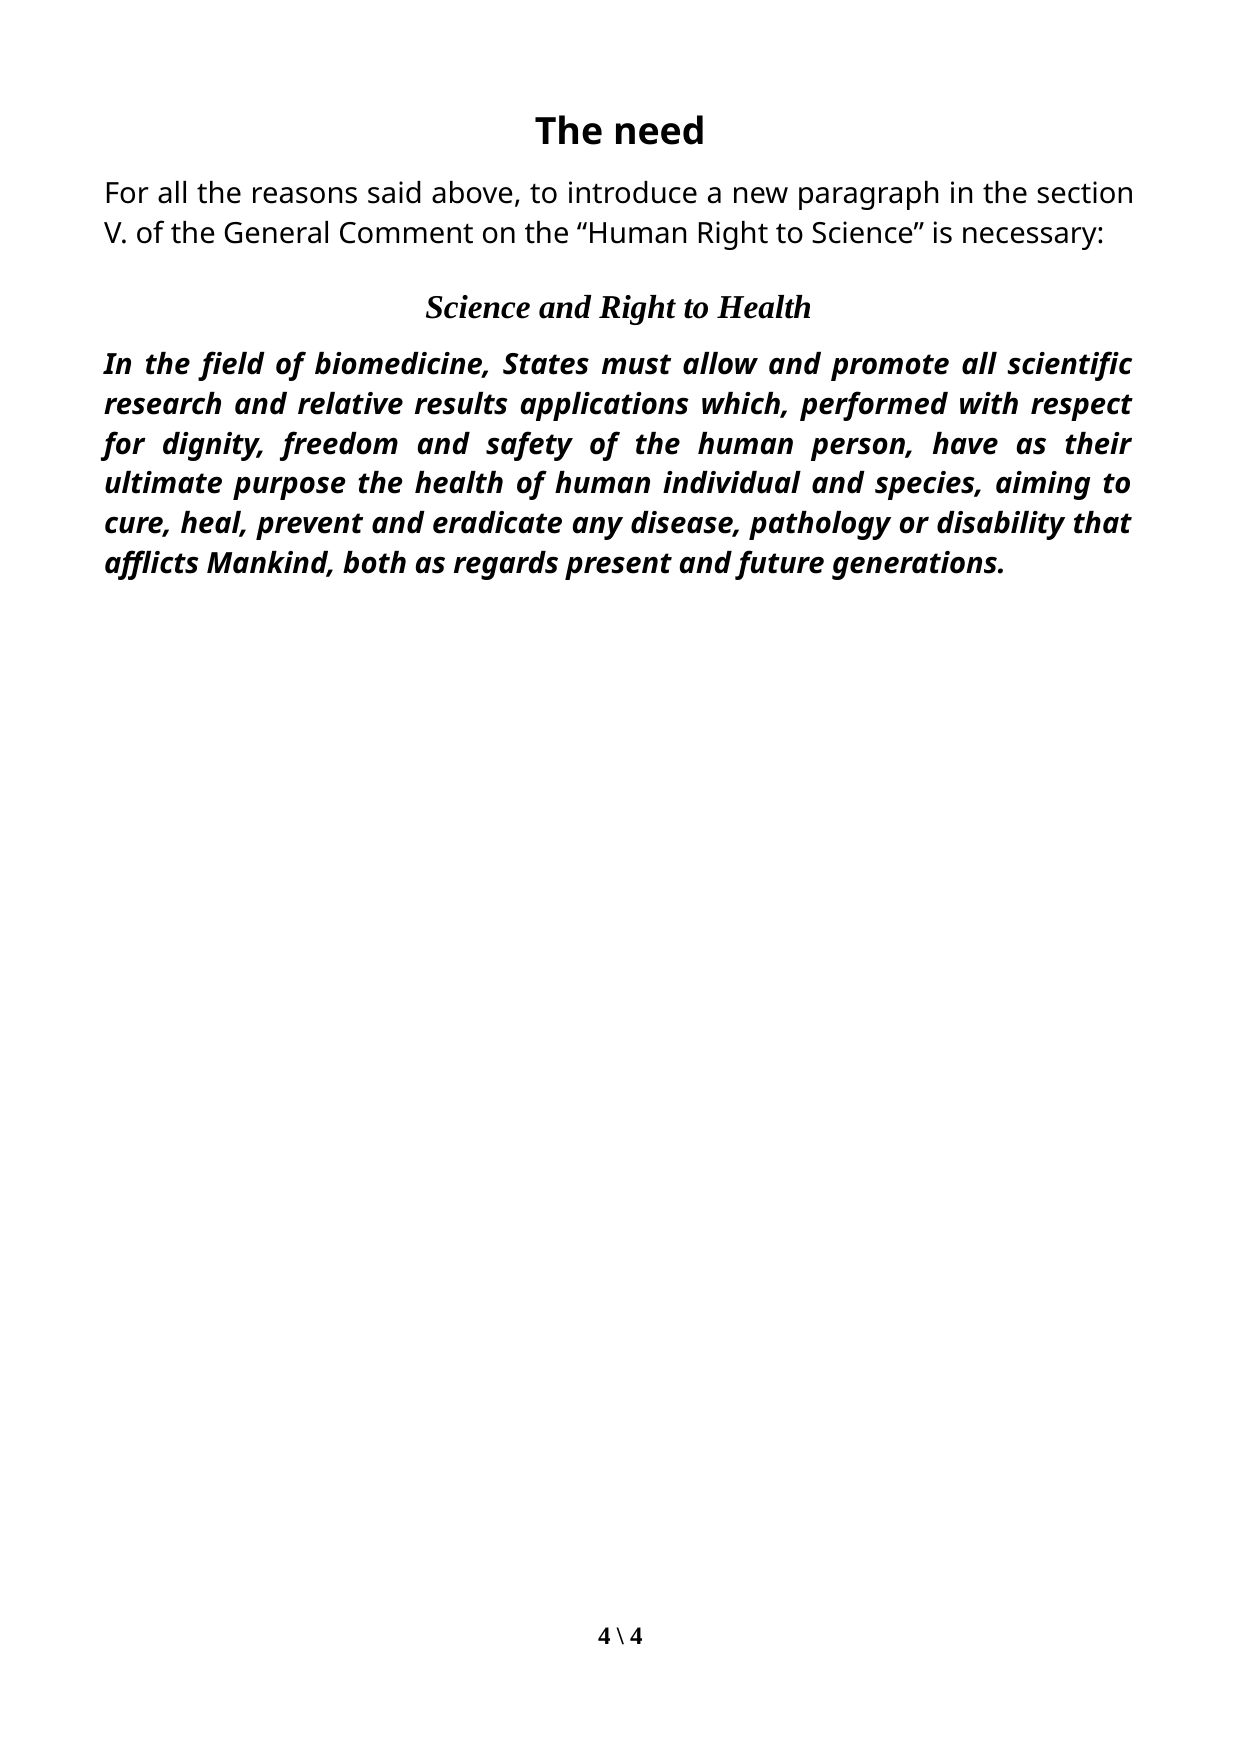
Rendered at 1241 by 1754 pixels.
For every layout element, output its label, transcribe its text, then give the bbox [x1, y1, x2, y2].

text In the field of biomedicine, States must allow and promote all scientific research and relative results applications which, performed with respect for dignity, freedom and safety of the human person, have as their ultimate purpose the health of human individual and species, aiming to cure, heal, prevent and eradicate any disease, pathology or disability that afflicts Mankind, both as regards present and future generations. [104, 343, 1136, 582]
text For all the reasons said above, to introduce a new paragraph in the section V. of the General Comment on the “Human Right to Science” is necessary: [104, 173, 1136, 252]
text The need [104, 104, 1136, 155]
text Science and Right to Health [104, 287, 1136, 326]
